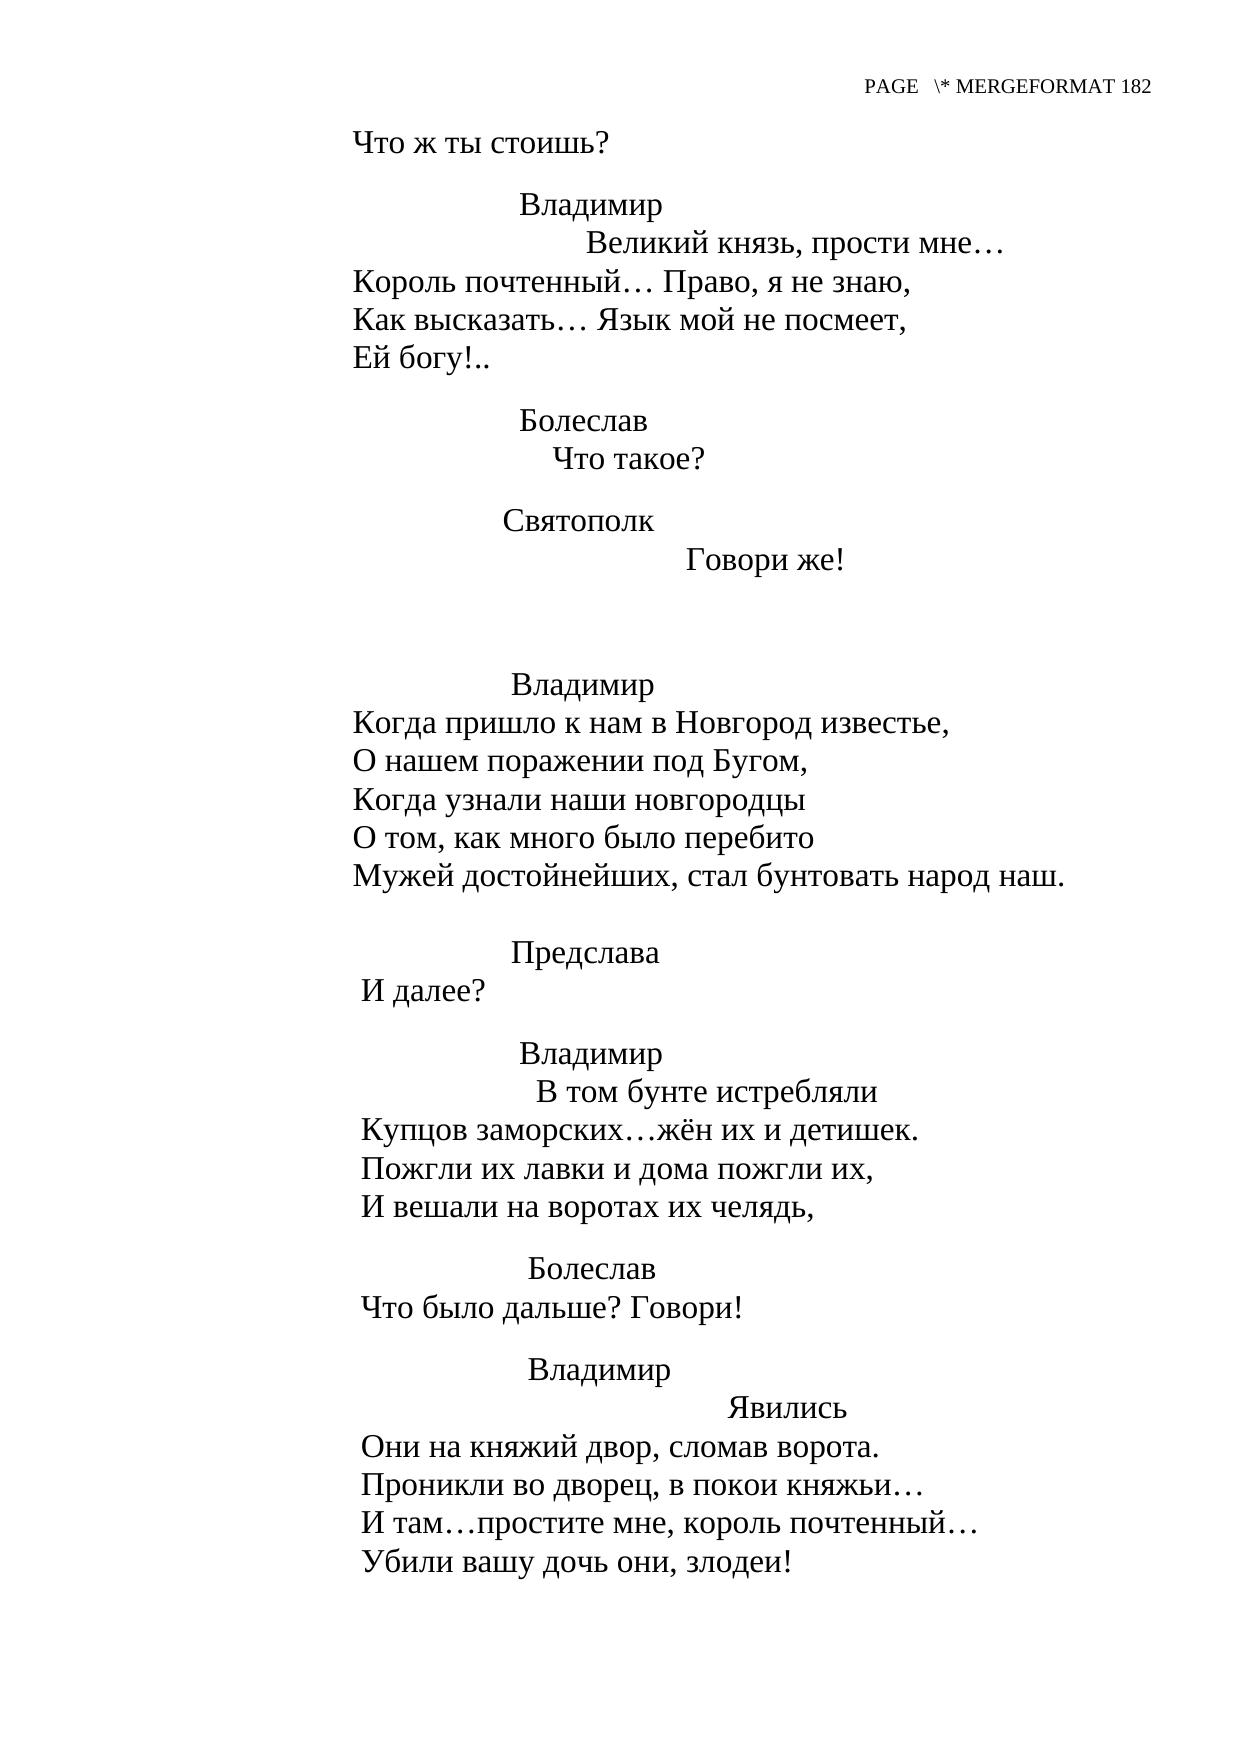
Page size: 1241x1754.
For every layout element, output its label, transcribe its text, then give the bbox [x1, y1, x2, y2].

text Проникли во дворец, в покои княжьи… [177, 1464, 1152, 1503]
text Мужей достойнейших, стал бунтовать народ наш. [177, 856, 1152, 894]
text Ей богу!.. [177, 338, 1152, 376]
text Святополк [177, 501, 1152, 539]
text Владимир [177, 184, 1152, 223]
text Владимир [177, 1349, 1152, 1388]
text О нашем поражении под Бугом, [177, 741, 1152, 779]
text Когда пришло к нам в Новгород известье, [177, 702, 1152, 741]
text Король почтенный… Право, я не знаю, [177, 261, 1152, 299]
text И далее? [177, 971, 1152, 1009]
text Купцов заморских…жён их и детишек. [177, 1109, 1152, 1148]
text В том бунте истребляли [177, 1071, 1152, 1109]
text Болеслав [177, 400, 1152, 438]
text Болеслав [177, 1249, 1152, 1287]
text Пожгли их лавки и дома пожгли их, [177, 1148, 1152, 1186]
text И там…простите мне, король почтенный… [177, 1503, 1152, 1541]
text Что ж ты стоишь? [177, 122, 1152, 160]
text Что такое? [177, 438, 1152, 477]
text Владимир [177, 1033, 1152, 1071]
text Говори же! [177, 539, 1152, 577]
text Великий князь, прости мне… [177, 223, 1152, 261]
text Убили вашу дочь они, злодеи! [177, 1541, 1152, 1579]
text Когда узнали наши новгородцы [177, 779, 1152, 817]
text Как высказать… Язык мой не посмеет, [177, 299, 1152, 338]
text Явились [177, 1388, 1152, 1426]
text Они на княжий двор, сломав ворота. [177, 1426, 1152, 1464]
text Что было дальше? Говори! [177, 1287, 1152, 1325]
text Предслава [177, 932, 1152, 971]
text Владимир [177, 664, 1152, 702]
text И вешали на воротах их челядь, [177, 1186, 1152, 1224]
text О том, как много было перебито [177, 817, 1152, 856]
